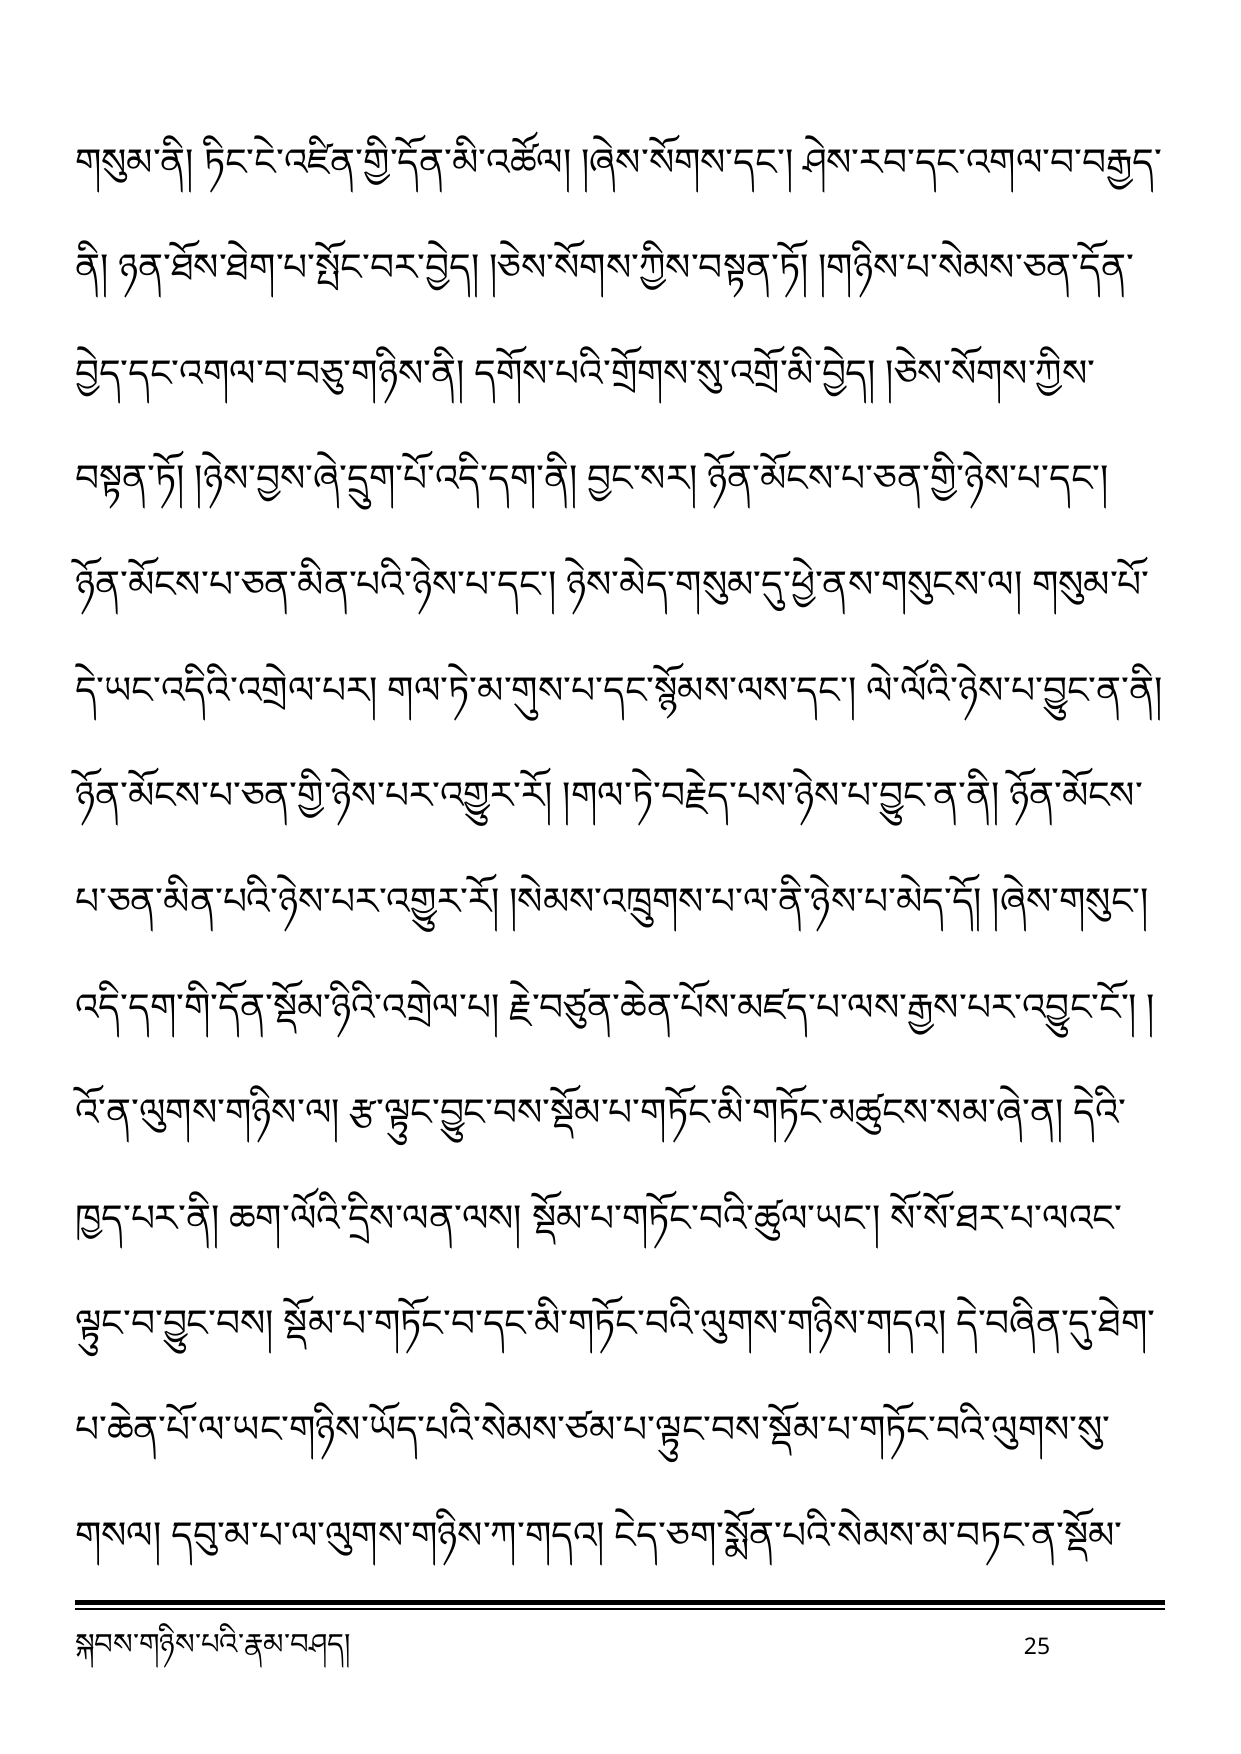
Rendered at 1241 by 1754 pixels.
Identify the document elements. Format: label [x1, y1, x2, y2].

text [75, 120, 1165, 1599]
